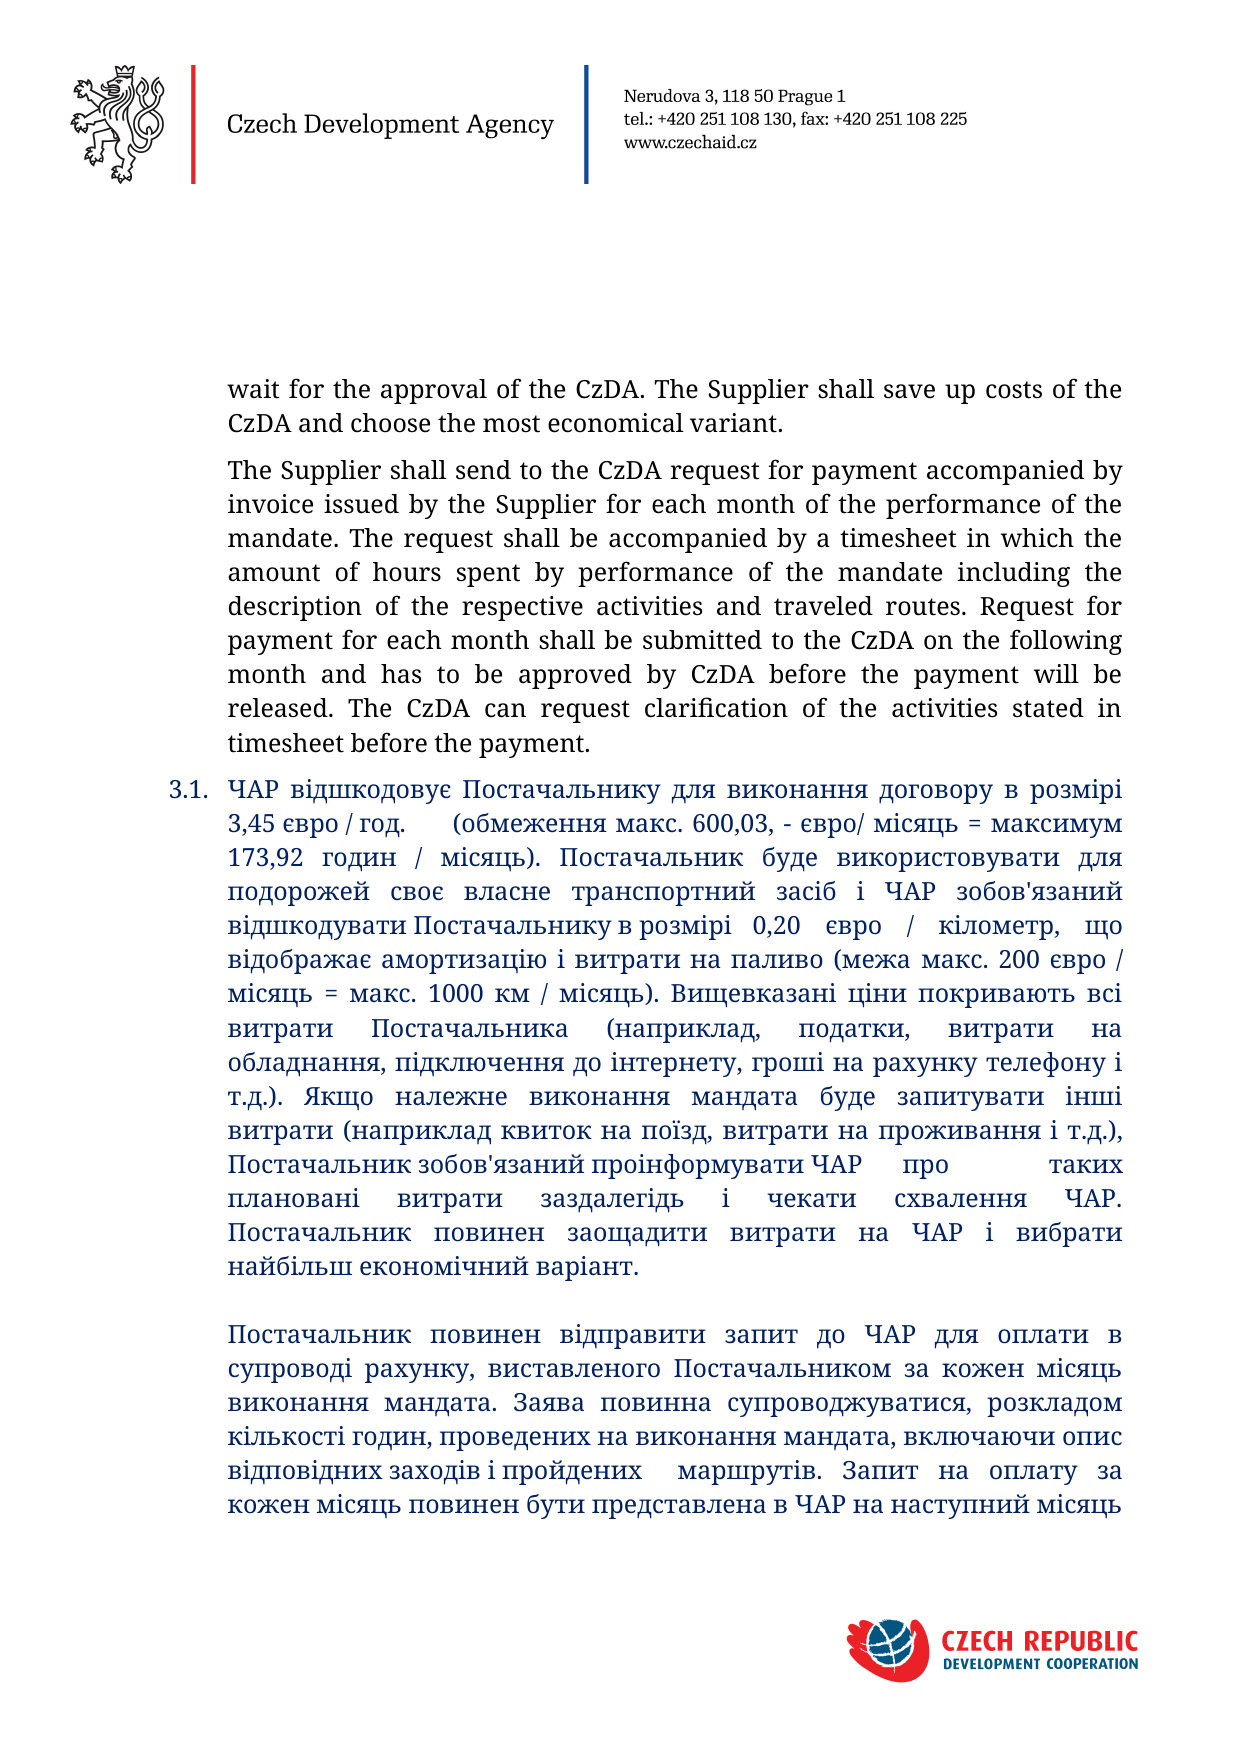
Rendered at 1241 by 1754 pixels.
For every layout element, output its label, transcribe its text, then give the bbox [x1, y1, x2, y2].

text 3.1. ЧАР відшкодовує Постачальнику для виконання договору в розмірі 3,45 євро / год. (обмеження макс. 600,03, - євро/ місяць = максимум 173,92 годин / місяць). Постачальник буде використовувати для подорожей своє власне транспортний засіб і ЧАР зобов'язаний відшкодувати Постачальнику в розмірі 0,20 євро / кілометр, що відображає амортизацію і витрати на паливо (межа макс. 200 євро / місяць = макс. 1000 км / місяць). Вищевказані ціни покривають всі витрати Постачальника (наприклад, податки, витрати на обладнання, підключення до інтернету, гроші на рахунку телефону і т.д.). Якщо належне виконання мандата буде запитувати інші витрати (наприклад квиток на поїзд, витрати на проживання і т.д.), Постачальник зобов'язаний проінформувати ЧАР про таких плановані витрати заздалегідь і чекати схвалення ЧАР. Постачальник повинен заощадити витрати на ЧАР і вибрати найбільш економічний варіант. [168, 772, 1123, 1283]
picture [0, 0, 1240, 204]
picture [827, 1600, 1157, 1702]
text The Supplier shall send to the CzDA request for payment accompanied by invoice issued by the Supplier for each month of the performance of the mandate. The request shall be accompanied by a timesheet in which the amount of hours spent by performance of the mandate including the description of the respective activities and traveled routes. Request for payment for each month shall be submitted to the CzDA on the following month and has to be approved by CzDA before the payment will be released. The CzDA can request clarification of the activities stated in timesheet before the payment. [227, 453, 1123, 759]
